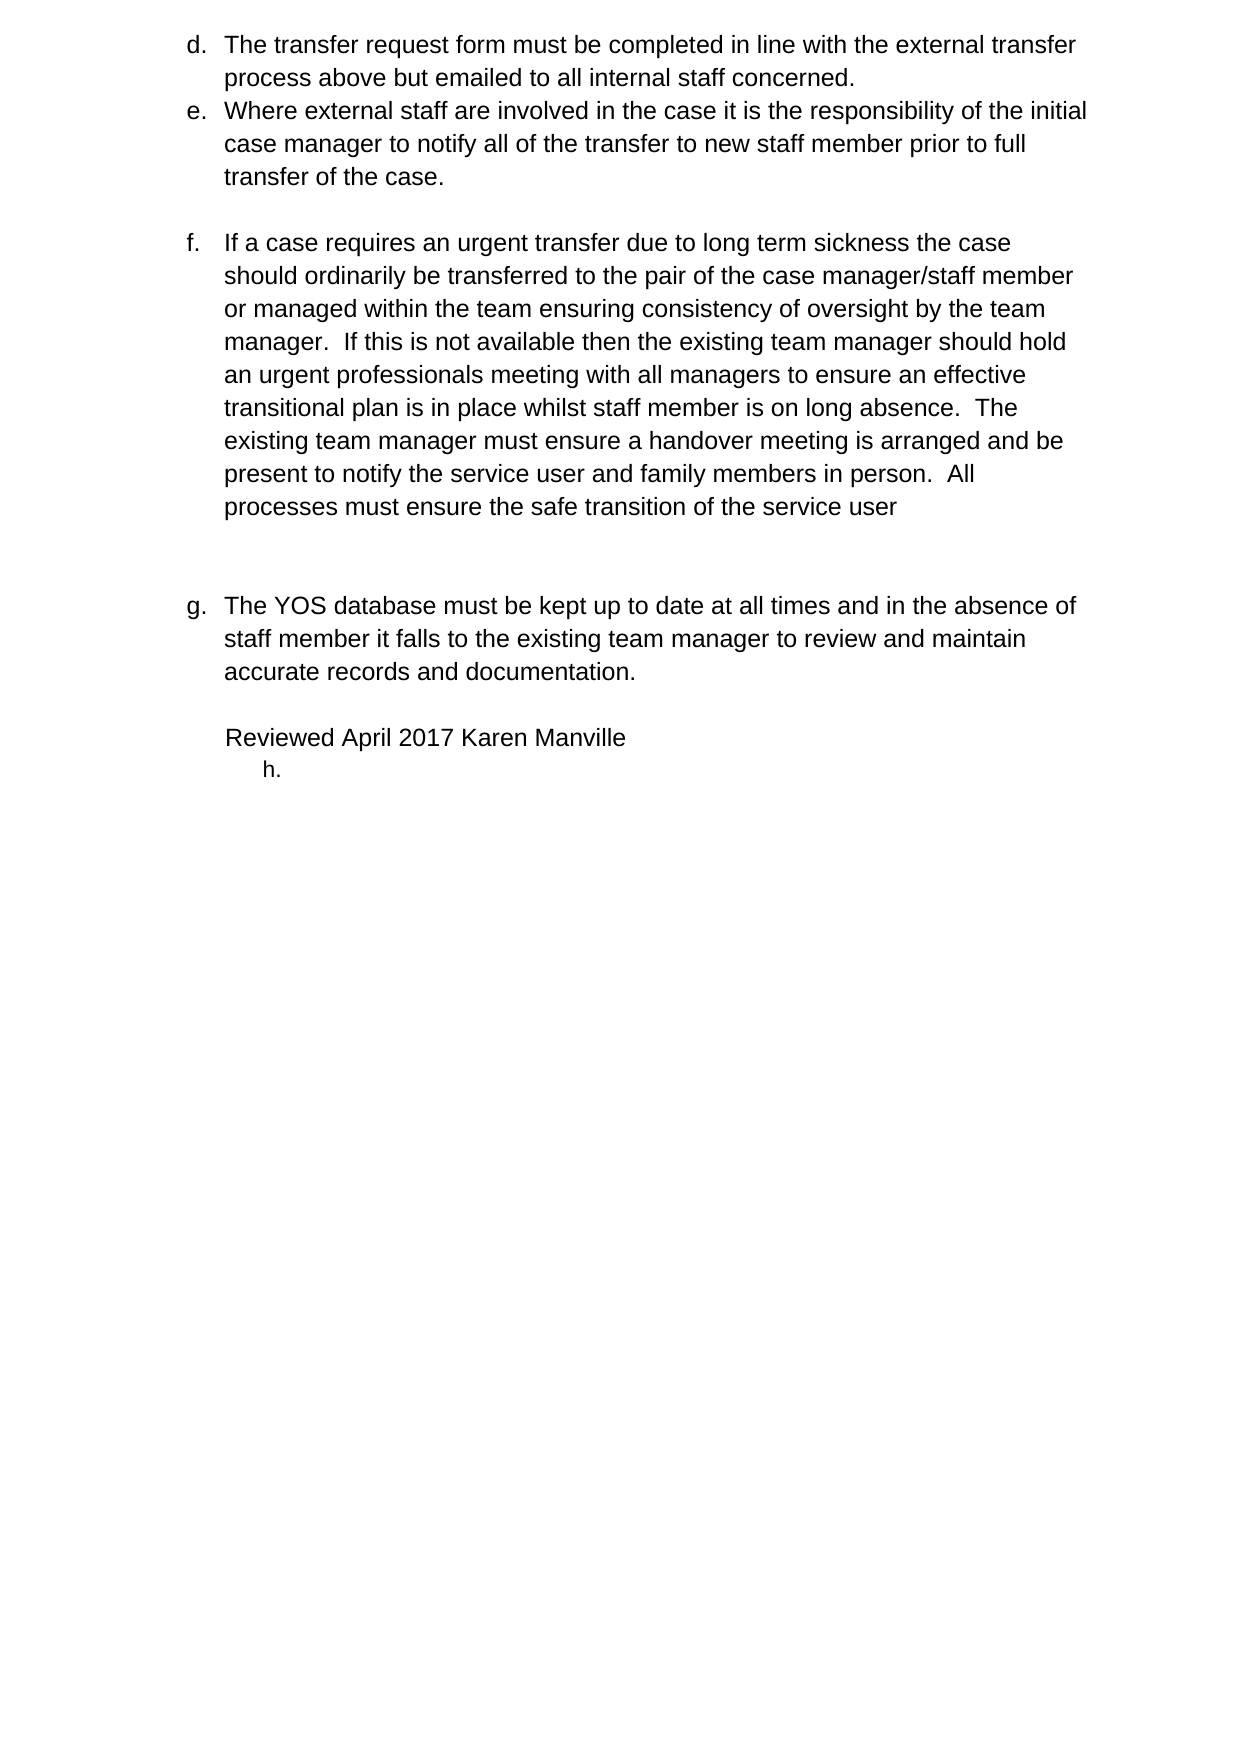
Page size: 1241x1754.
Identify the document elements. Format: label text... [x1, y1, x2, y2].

list If a case requires an urgent transfer due to long term sickness the case should ordinarily be transferred to the pair of the case manager/staff member or managed within the team ensuring consistency of oversight by the team manager. If this is not available then the existing team manager should hold an urgent professionals meeting with all managers to ensure an effective transitional plan is in place whilst staff member is on long absence. The existing team manager must ensure a handover meeting is arranged and be present to notify the service user and family members in person. All processes must ensure the safe transition of the service user [186, 228, 1090, 521]
list The transfer request form must be completed in line with the external transfer process above but emailed to all internal staff concerned. [186, 29, 1090, 91]
list Reviewed April 2017 Karen Manville [225, 723, 1090, 752]
list The YOS database must be kept up to date at all times and in the absence of staff member it falls to the existing team manager to review and maintain accurate records and documentation. [186, 591, 1090, 686]
list Where external staff are involved in the case it is the responsibility of the initial case manager to notify all of the transfer to new staff member prior to full transfer of the case. [186, 96, 1090, 190]
